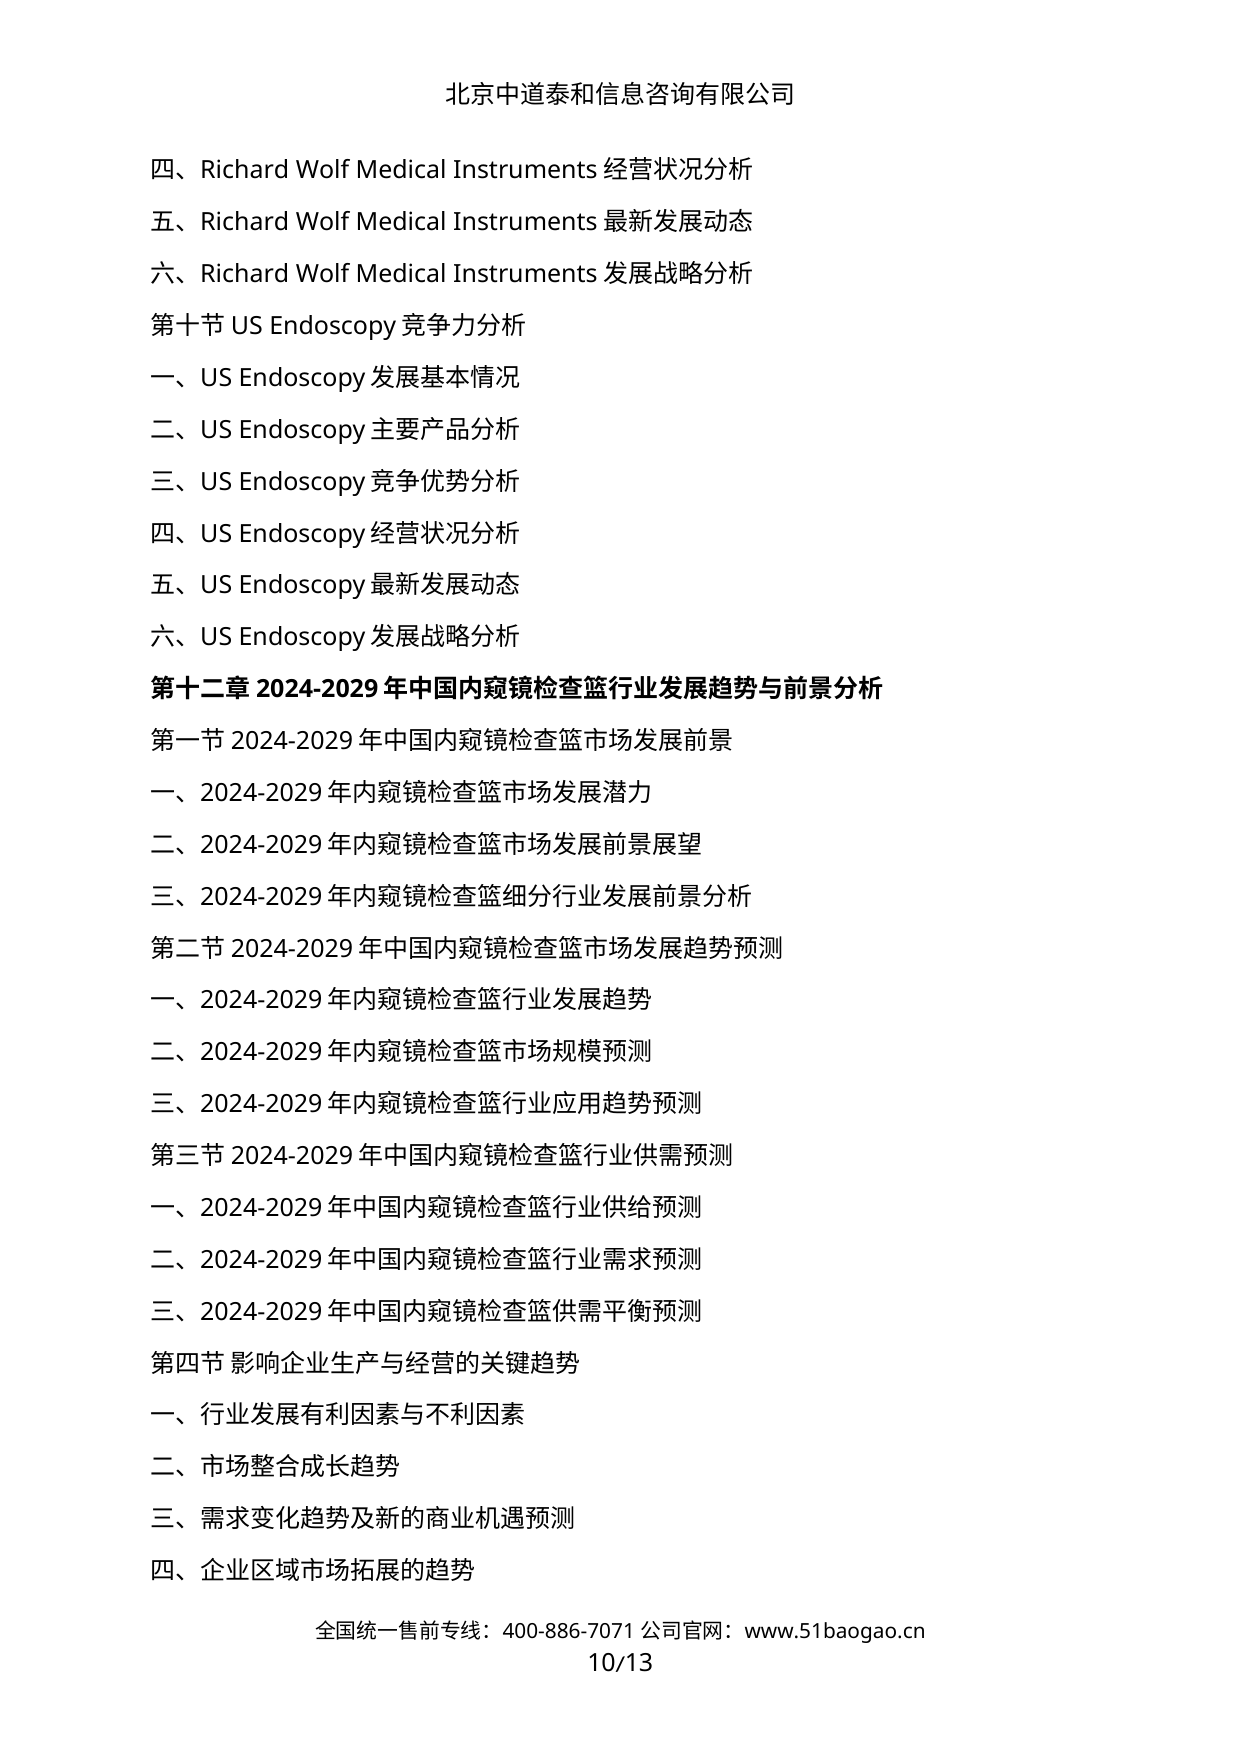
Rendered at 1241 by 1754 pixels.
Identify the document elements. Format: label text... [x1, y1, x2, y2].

text 二、US Endoscopy主要产品分析 [150, 409, 1090, 446]
text 三、需求变化趋势及新的商业机遇预测 [150, 1499, 1090, 1535]
text 三、2024-2029年内窥镜检查篮细分行业发展前景分析 [150, 876, 1090, 912]
text 二、市场整合成长趋势 [150, 1447, 1090, 1483]
text 五、Richard Wolf Medical Instruments最新发展动态 [150, 202, 1090, 238]
text 二、2024-2029年内窥镜检查篮市场规模预测 [150, 1032, 1090, 1068]
text 四、US Endoscopy经营状况分析 [150, 513, 1090, 549]
text 一、US Endoscopy发展基本情况 [150, 357, 1090, 394]
text 第十节 US Endoscopy竞争力分析 [150, 306, 1090, 342]
text 三、2024-2029年内窥镜检查篮行业应用趋势预测 [150, 1084, 1090, 1120]
text 三、2024-2029年中国内窥镜检查篮供需平衡预测 [150, 1291, 1090, 1327]
text 六、US Endoscopy发展战略分析 [150, 617, 1090, 653]
text 一、2024-2029年内窥镜检查篮市场发展潜力 [150, 772, 1090, 809]
text 第四节 影响企业生产与经营的关键趋势 [150, 1343, 1090, 1379]
text 第三节 2024-2029年中国内窥镜检查篮行业供需预测 [150, 1136, 1090, 1172]
text 四、Richard Wolf Medical Instruments经营状况分析 [150, 150, 1090, 186]
text 三、US Endoscopy竞争优势分析 [150, 461, 1090, 497]
text 一、2024-2029年中国内窥镜检查篮行业供给预测 [150, 1187, 1090, 1224]
text 一、2024-2029年内窥镜检查篮行业发展趋势 [150, 980, 1090, 1016]
text 第二节 2024-2029年中国内窥镜检查篮市场发展趋势预测 [150, 928, 1090, 964]
text 二、2024-2029年内窥镜检查篮市场发展前景展望 [150, 824, 1090, 861]
text 六、Richard Wolf Medical Instruments发展战略分析 [150, 254, 1090, 290]
text 一、行业发展有利因素与不利因素 [150, 1395, 1090, 1431]
text 第一节 2024-2029年中国内窥镜检查篮市场发展前景 [150, 721, 1090, 757]
text 二、2024-2029年中国内窥镜检查篮行业需求预测 [150, 1239, 1090, 1276]
text 五、US Endoscopy最新发展动态 [150, 565, 1090, 601]
text 四、企业区域市场拓展的趋势 [150, 1551, 1090, 1587]
text 第十二章 2024-2029年中国内窥镜检查篮行业发展趋势与前景分析 [150, 669, 1090, 705]
